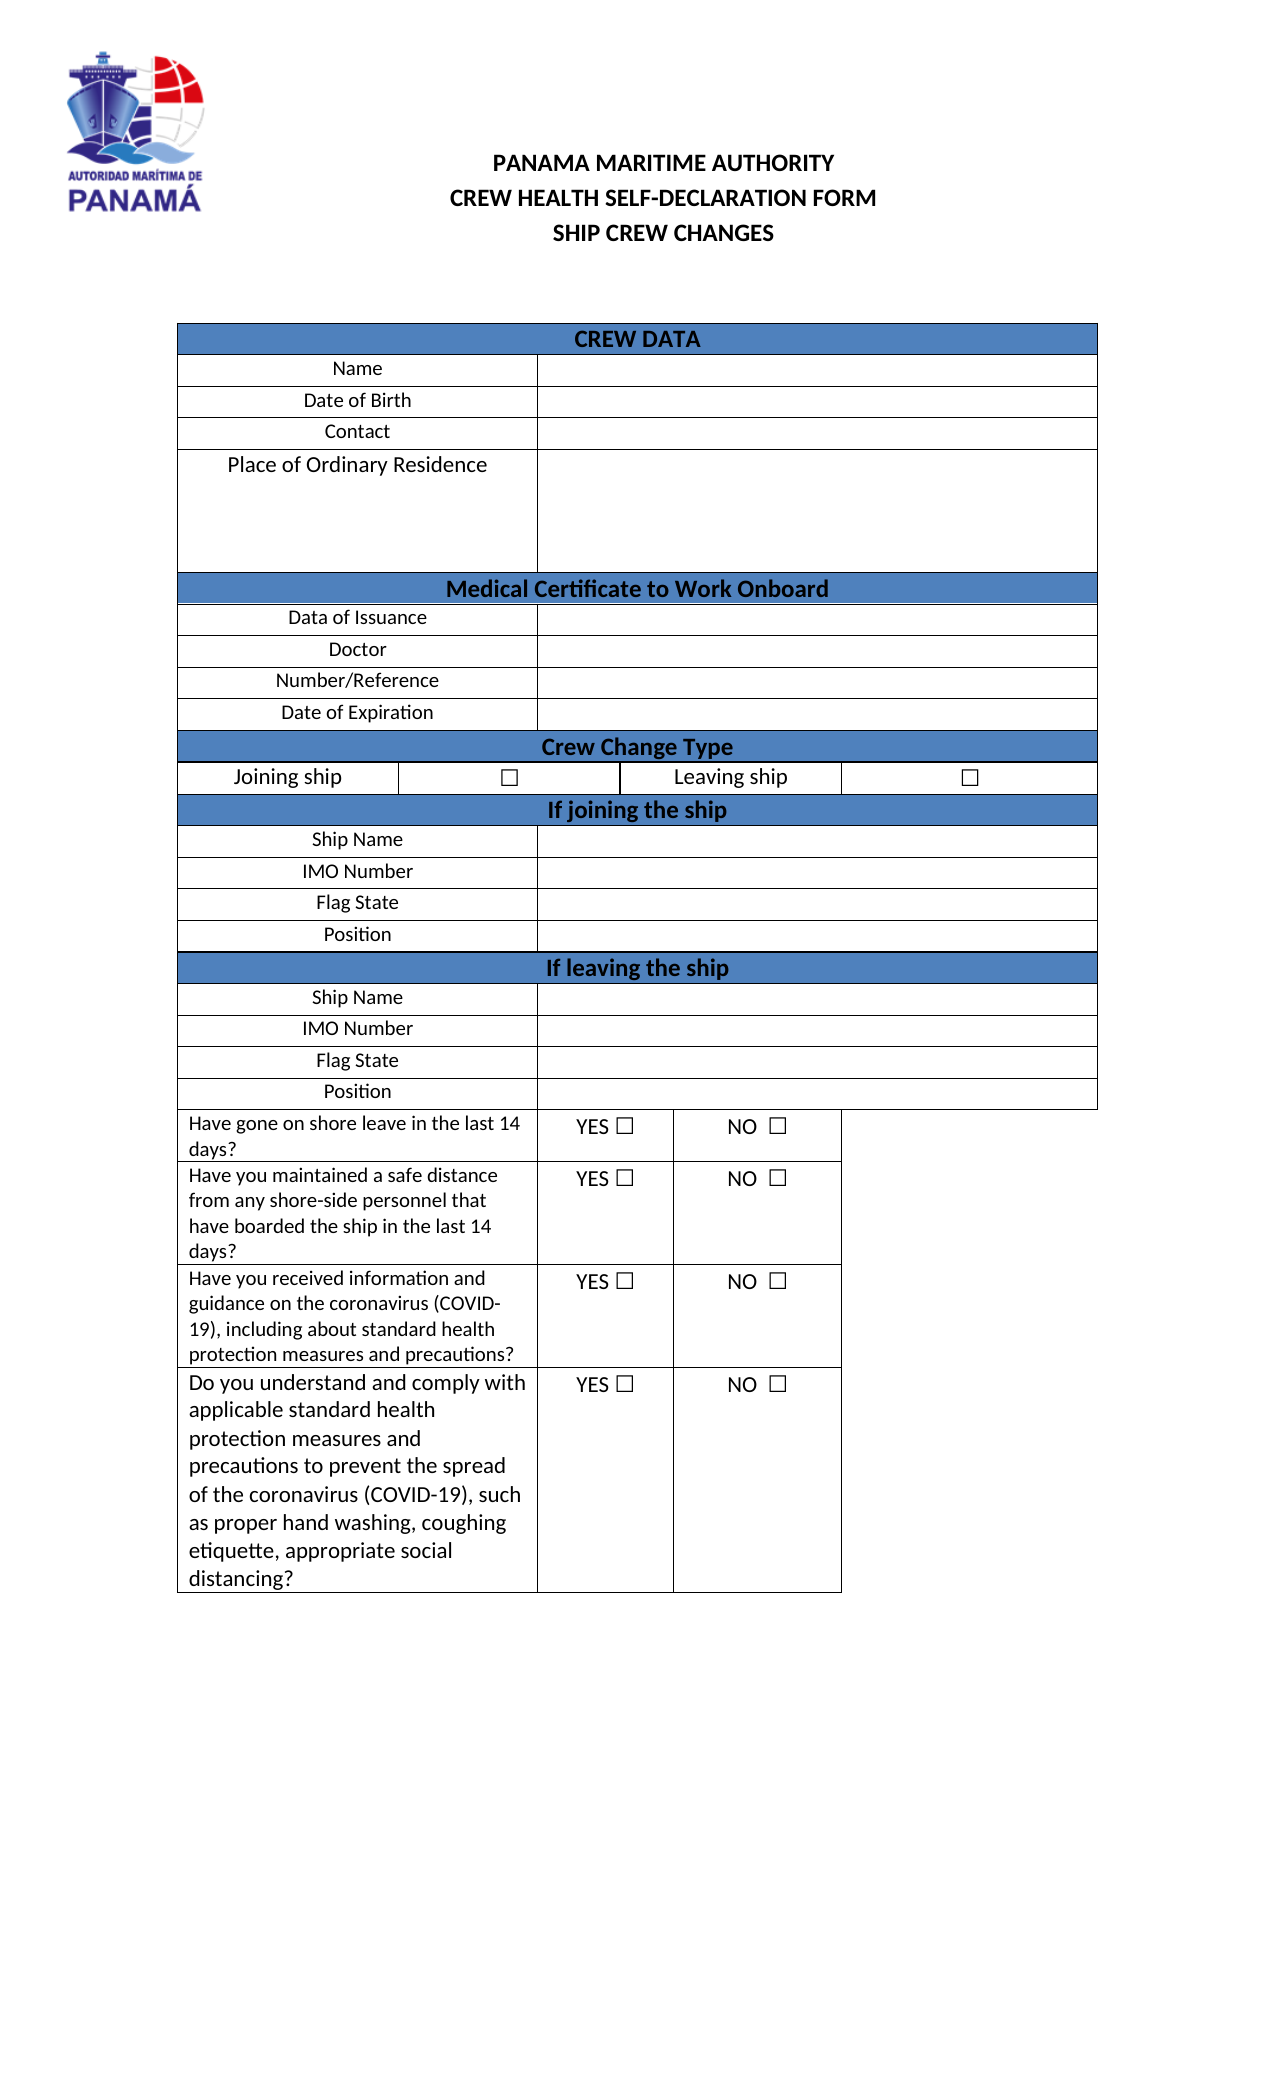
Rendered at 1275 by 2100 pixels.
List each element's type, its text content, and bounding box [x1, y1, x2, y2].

table_cell [538, 858, 1097, 888]
text SHIP CREW CHANGES [177, 218, 1098, 248]
table_cell Flag State [178, 1047, 537, 1078]
table_cell [538, 699, 1097, 730]
table_cell If joining the ship [178, 795, 1097, 825]
table_cell Position [178, 1079, 537, 1109]
table_cell Medical Certificate to Work Onboard [178, 573, 1097, 603]
table_cell YES ☐ [538, 1368, 673, 1592]
table_cell [538, 636, 1097, 667]
table_cell [538, 355, 1097, 386]
table_cell [538, 984, 1097, 1014]
table_cell Position [178, 921, 537, 951]
table_cell Leaving ship [621, 763, 841, 794]
table_cell Do you understand and comply with applicable standard health protection measures and precautions to prevent the spread of the coronavirus (COVID-19), such as proper hand washing, coughing etiquette, appropriate social distancing? [178, 1368, 537, 1592]
table_cell YES ☐ [538, 1110, 673, 1161]
table_cell YES ☐ [538, 1162, 673, 1264]
table_cell Ship Name [178, 984, 537, 1014]
table_cell [538, 668, 1097, 698]
table_cell [538, 1016, 1097, 1046]
table_cell Ship Name [178, 826, 537, 857]
table_cell Name [178, 355, 537, 386]
table_cell Date of Expiration [178, 699, 537, 730]
table_cell ☐ [842, 763, 1097, 794]
table_cell Doctor [178, 636, 537, 667]
table_cell NO ☐ [674, 1162, 841, 1264]
table_cell YES ☐ [538, 1265, 673, 1367]
table_cell IMO Number [178, 858, 537, 888]
table_cell [538, 605, 1097, 635]
table_cell NO ☐ [674, 1265, 841, 1367]
table_cell [538, 450, 1097, 572]
picture [59, 40, 211, 222]
table_cell Have you maintained a safe distance from any shore-side personnel that have boarded the ship in the last 14 days? [178, 1162, 537, 1264]
table_cell Number/Reference [178, 668, 537, 698]
table_cell Flag State [178, 889, 537, 920]
table_cell Crew Change Type [178, 731, 1097, 761]
table_cell NO ☐ [674, 1110, 841, 1161]
text PANAMA MARITIME AUTHORITY [177, 148, 1098, 178]
table_cell Have you received information and guidance on the coronavirus (COVID-19), including about standard health protection measures and precautions? [178, 1265, 537, 1367]
table_cell Have gone on shore leave in the last 14 days? [178, 1110, 537, 1161]
table_cell Date of Birth [178, 387, 537, 417]
text CREW HEALTH SELF-DECLARATION FORM [177, 183, 1098, 213]
table_cell [538, 921, 1097, 951]
table_cell NO ☐ [674, 1368, 841, 1592]
table_cell If leaving the ship [178, 953, 1097, 983]
table_cell [538, 889, 1097, 920]
table_cell Data of Issuance [178, 605, 537, 635]
table_cell [538, 1047, 1097, 1078]
table_cell Place of Ordinary Residence [178, 450, 537, 572]
table_header CREW DATA [178, 324, 1097, 354]
table_cell [538, 387, 1097, 417]
table_cell [538, 1079, 1097, 1109]
table_cell Contact [178, 418, 537, 449]
table_cell [538, 826, 1097, 857]
table_cell Joining ship [178, 763, 398, 794]
table_cell IMO Number [178, 1016, 537, 1046]
table_cell [538, 418, 1097, 449]
table_cell ☐ [399, 763, 619, 794]
